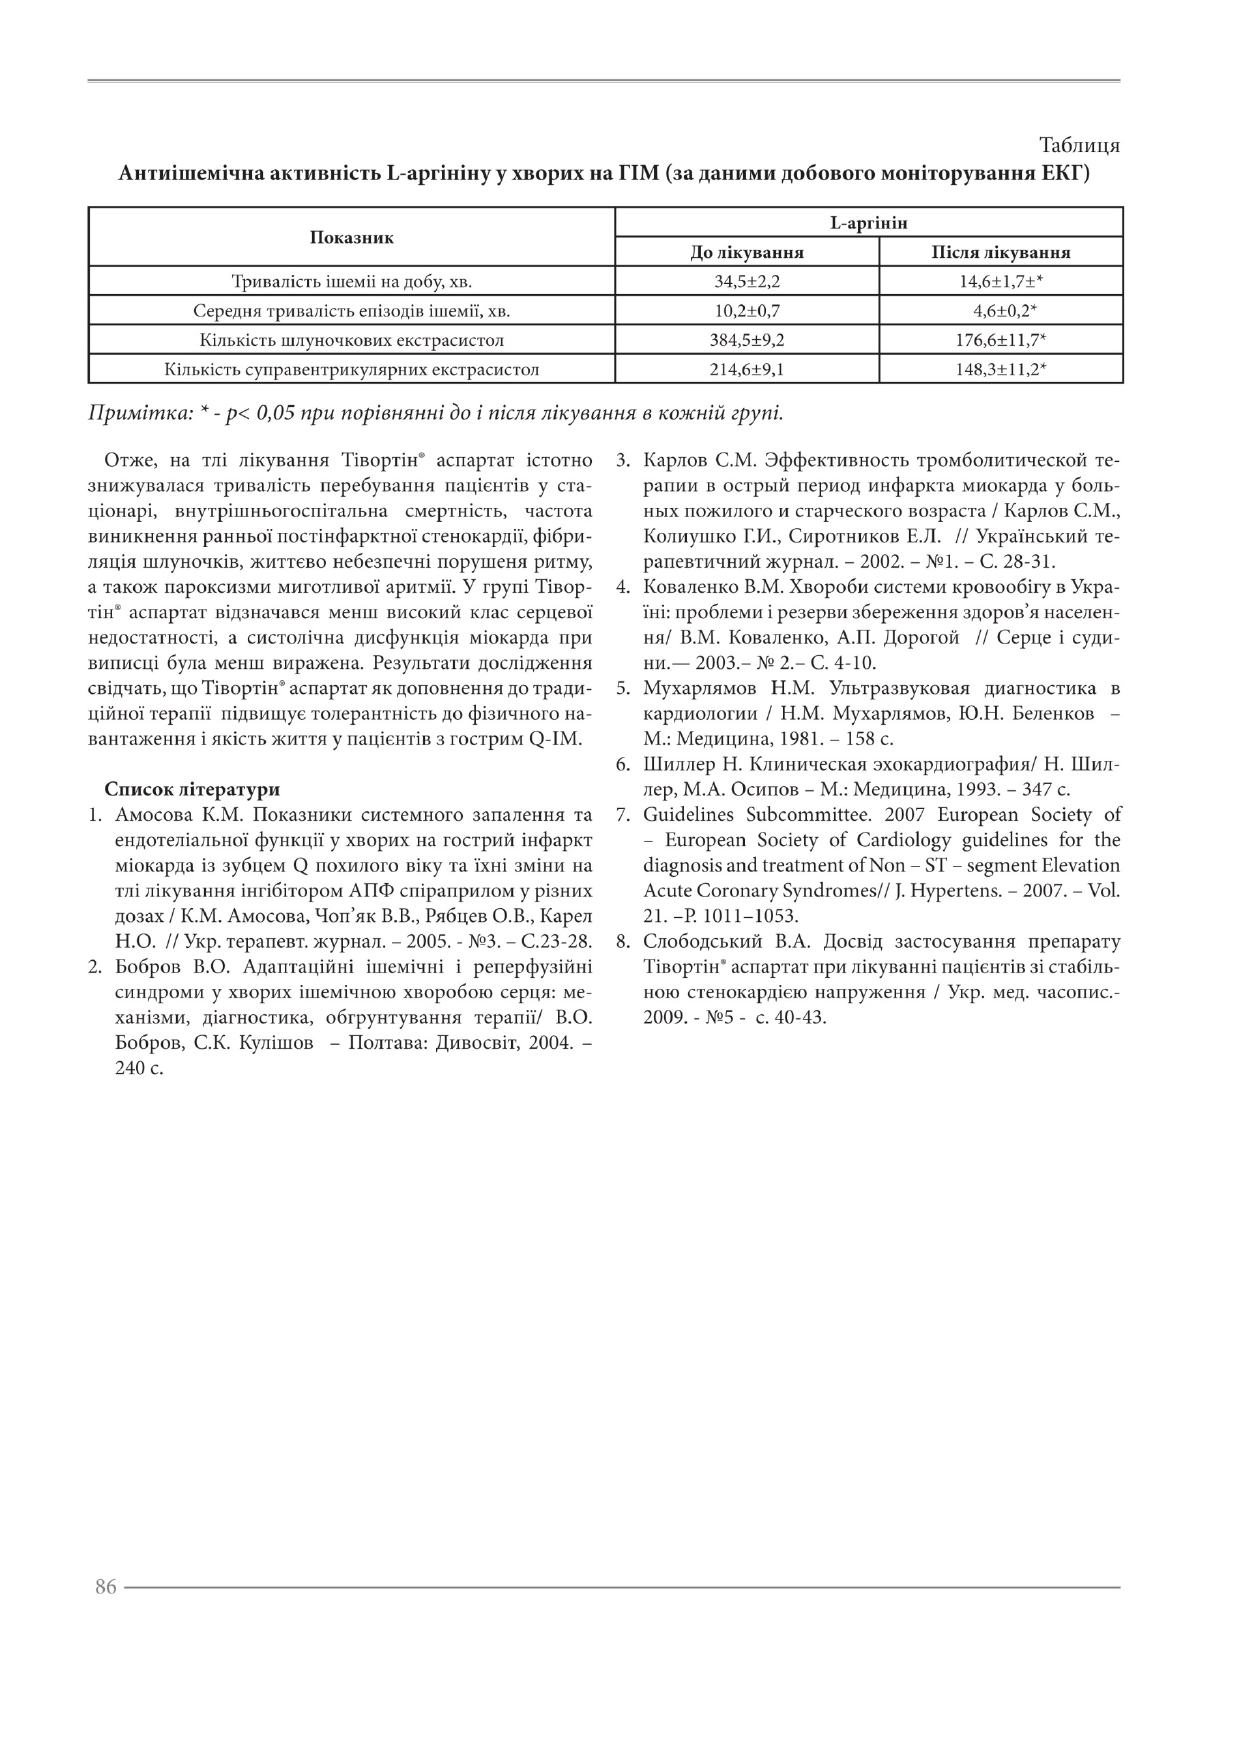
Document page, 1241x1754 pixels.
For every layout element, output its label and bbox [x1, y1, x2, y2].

picture [75, 75, 1166, 1606]
